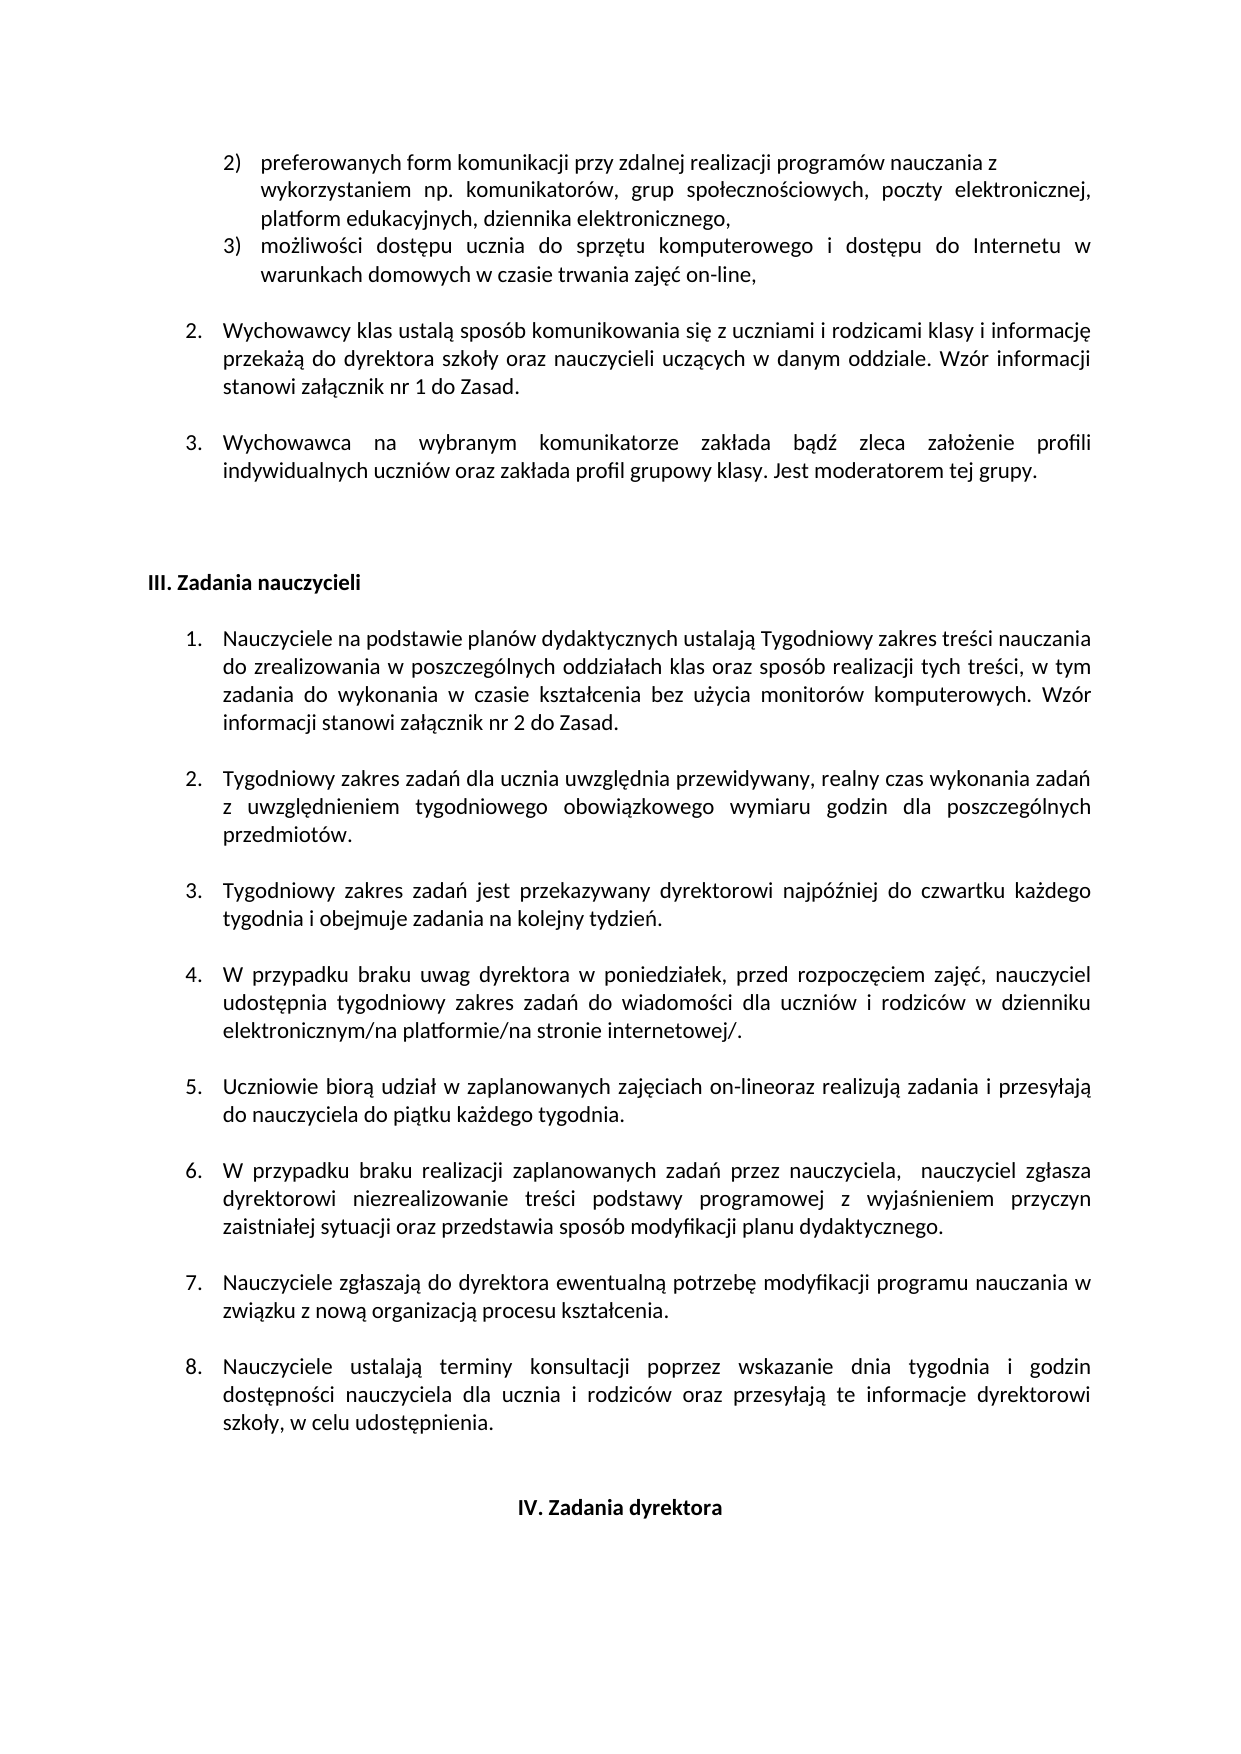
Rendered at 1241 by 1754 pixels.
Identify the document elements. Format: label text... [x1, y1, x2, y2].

list Nauczyciele zgłaszają do dyrektora ewentualną potrzebę modyfikacji programu nauczania w związku z nową organizacją procesu kształcenia. [185, 1268, 1093, 1324]
list wykorzystaniem np. komunikatorów, grup społecznościowych, poczty elektronicznej, platform edukacyjnych, dziennika elektronicznego, [260, 176, 1093, 232]
list Wychowawca na wybranym komunikatorze zakłada bądź zleca założenie profili indywidualnych uczniów oraz zakłada profil grupowy klasy. Jest moderatorem tej grupy. [185, 428, 1093, 484]
list możliwości dostępu ucznia do sprzętu komputerowego i dostępu do Internetu w warunkach domowych w czasie trwania zajęć on-line, [223, 232, 1093, 288]
text IV. Zadania dyrektora [148, 1493, 1093, 1521]
list Tygodniowy zakres zadań dla ucznia uwzględnia przewidywany, realny czas wykonania zadań z uwzględnieniem tygodniowego obowiązkowego wymiaru godzin dla poszczególnych przedmiotów. [185, 764, 1093, 848]
list preferowanych form komunikacji przy zdalnej realizacji programów nauczania z [223, 148, 1093, 176]
list Tygodniowy zakres zadań jest przekazywany dyrektorowi najpóźniej do czwartku każdego tygodnia i obejmuje zadania na kolejny tydzień. [185, 876, 1093, 932]
list Nauczyciele ustalają terminy konsultacji poprzez wskazanie dnia tygodnia i godzin dostępności nauczyciela dla ucznia i rodziców oraz przesyłają te informacje dyrektorowi szkoły, w celu udostępnienia. [185, 1352, 1093, 1437]
list Uczniowie biorą udział w zaplanowanych zajęciach on-lineoraz realizują zadania i przesyłają do nauczyciela do piątku każdego tygodnia. [185, 1072, 1093, 1128]
list Wychowawcy klas ustalą sposób komunikowania się z uczniami i rodzicami klasy i informację przekażą do dyrektora szkoły oraz nauczycieli uczących w danym oddziale. Wzór informacji stanowi załącznik nr 1 do Zasad. [185, 316, 1093, 400]
list W przypadku braku uwag dyrektora w poniedziałek, przed rozpoczęciem zajęć, nauczyciel udostępnia tygodniowy zakres zadań do wiadomości dla uczniów i rodziców w dzienniku elektronicznym/na platformie/na stronie internetowej/. [185, 960, 1093, 1044]
text III. Zadania nauczycieli [148, 568, 1093, 596]
list W przypadku braku realizacji zaplanowanych zadań przez nauczyciela, nauczyciel zgłasza dyrektorowi niezrealizowanie treści podstawy programowej z wyjaśnieniem przyczyn zaistniałej sytuacji oraz przedstawia sposób modyfikacji planu dydaktycznego. [185, 1156, 1093, 1240]
list Nauczyciele na podstawie planów dydaktycznych ustalają Tygodniowy zakres treści nauczania do zrealizowania w poszczególnych oddziałach klas oraz sposób realizacji tych treści, w tym zadania do wykonania w czasie kształcenia bez użycia monitorów komputerowych. Wzór informacji stanowi załącznik nr 2 do Zasad. [185, 624, 1093, 736]
